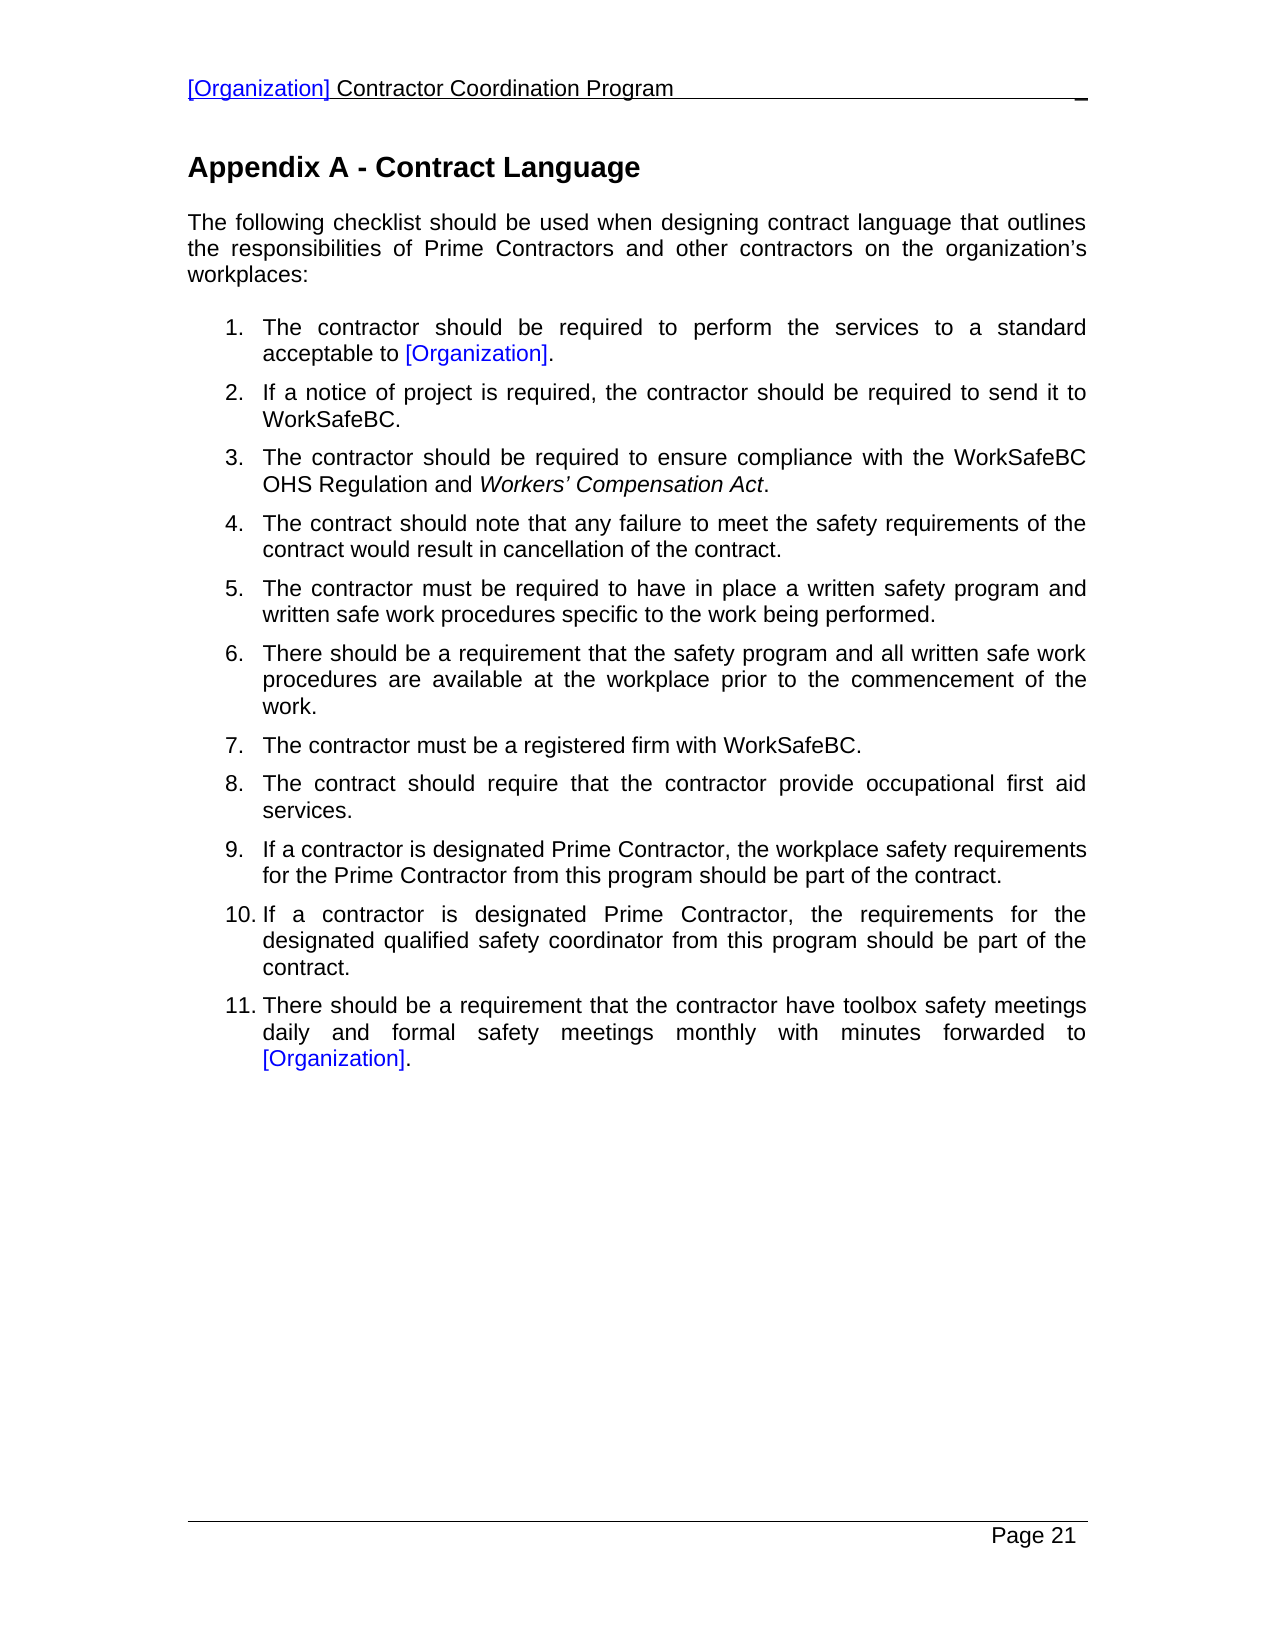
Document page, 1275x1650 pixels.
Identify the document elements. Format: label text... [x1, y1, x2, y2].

list If a notice of project is required, the contractor should be required to send it to WorkSafeBC. [225, 379, 1087, 432]
list The contractor must be a registered firm with WorkSafeBC. [225, 732, 1087, 758]
list If a contractor is designated Prime Contractor, the workplace safety requirements for the Prime Contractor from this program should be part of the contract. [225, 836, 1087, 888]
list There should be a requirement that the contractor have toolbox safety meetings daily and formal safety meetings monthly with minutes forwarded to [Organization]. [225, 992, 1087, 1071]
list The contractor should be required to perform the services to a standard acceptable to [Organization]. [225, 314, 1087, 367]
text The following checklist should be used when designing contract language that outlines the responsibilities of Prime Contractors and other contractors on the organization’s workplaces: [187, 208, 1087, 288]
list The contract should note that any failure to meet the safety requirements of the contract would result in cancellation of the contract. [225, 509, 1087, 562]
list The contractor should be required to ensure compliance with the WorkSafeBC OHS Regulation and Workers’ Compensation Act. [225, 444, 1087, 497]
list If a contractor is designated Prime Contractor, the requirements for the designated qualified safety coordinator from this program should be part of the contract. [225, 901, 1087, 980]
list The contract should require that the contractor provide occupational first aid services. [225, 770, 1087, 823]
subtitle Appendix A - Contract Language [187, 150, 1087, 183]
list There should be a requirement that the safety program and all written safe work procedures are available at the workplace prior to the commencement of the work. [225, 640, 1087, 719]
list The contractor must be required to have in place a written safety program and written safe work procedures specific to the work being performed. [225, 575, 1087, 627]
